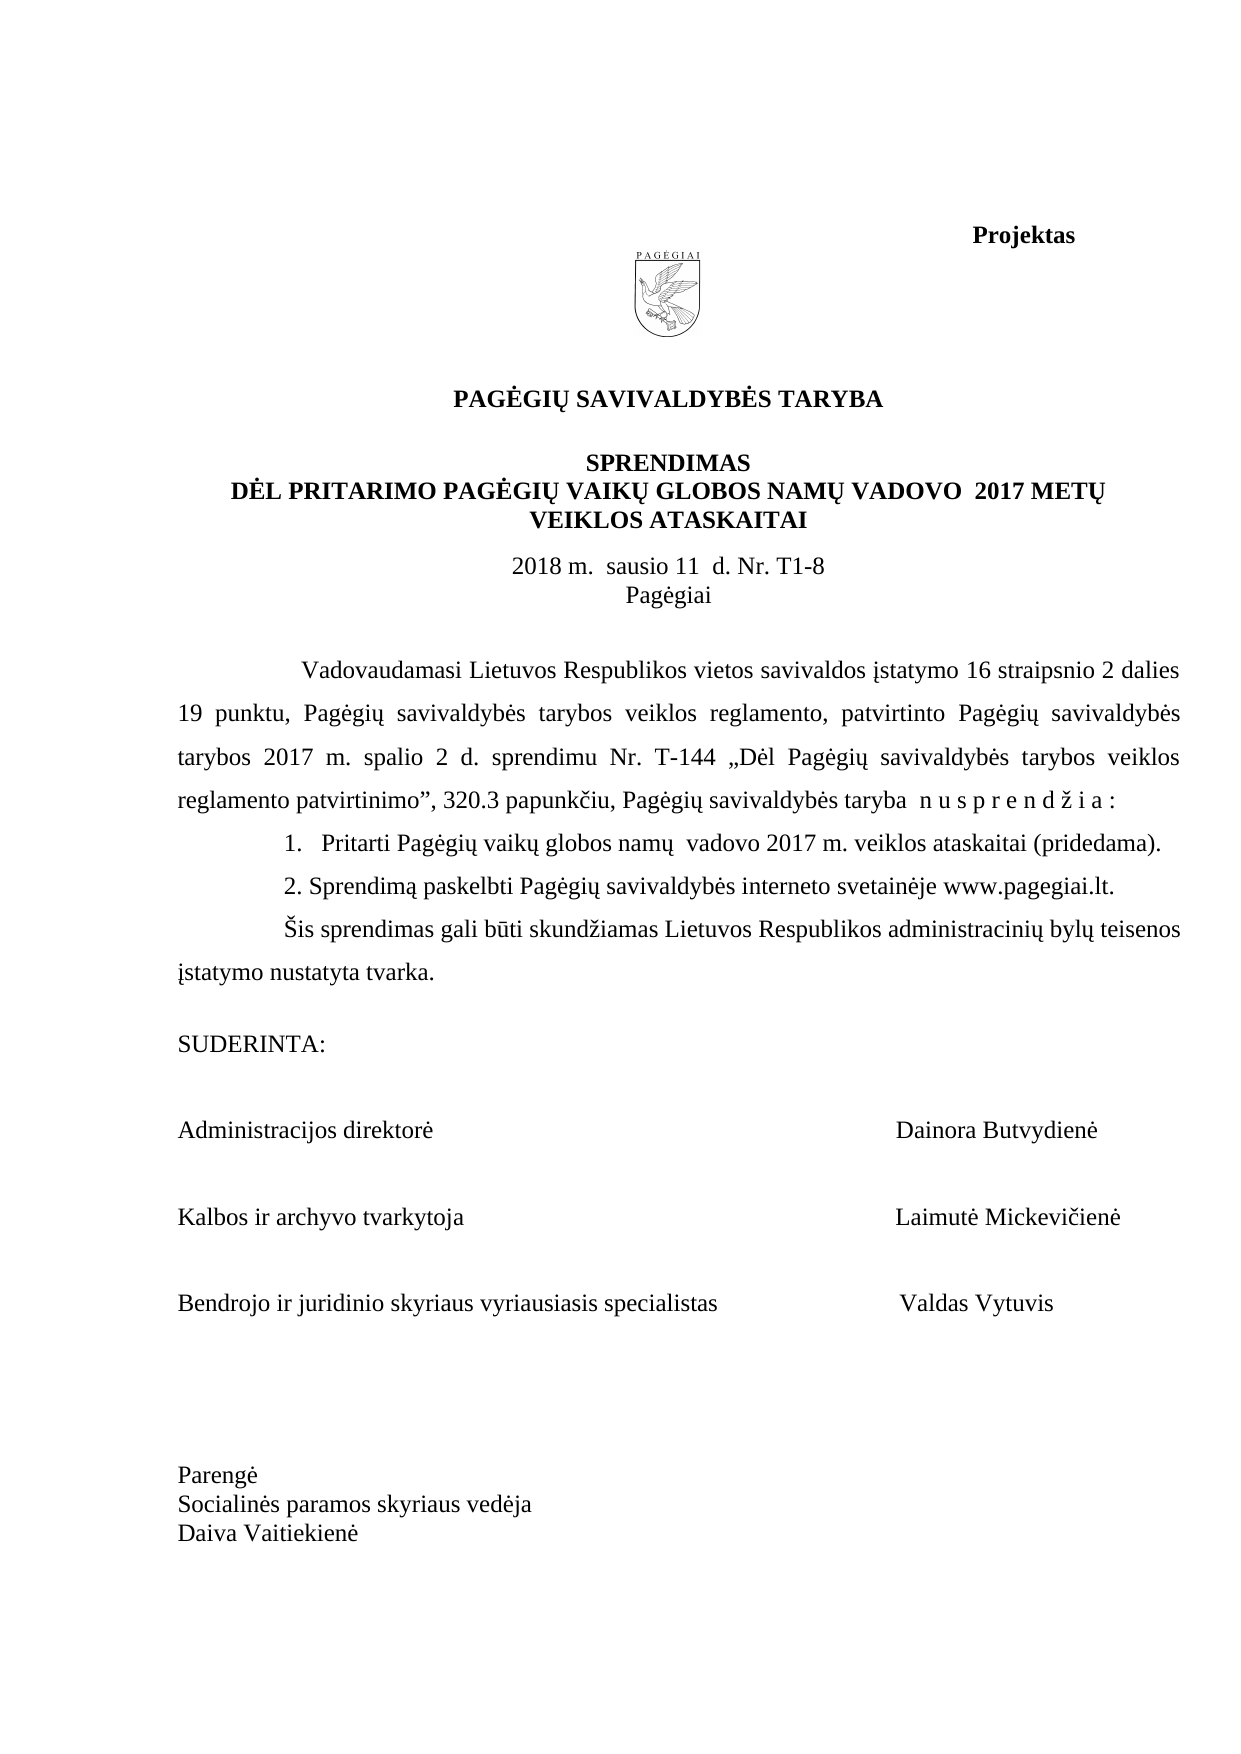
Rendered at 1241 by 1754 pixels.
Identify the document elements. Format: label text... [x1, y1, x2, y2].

table_cell 2018 m. sausio 11 d. Nr. T1-8 Pagėgiai [166, 551, 1171, 612]
text Parengė [177, 1460, 1181, 1489]
text SUDERINTA: [177, 1029, 1181, 1058]
text 1. Pritarti Pagėgių vaikų globos namų vadovo 2017 m. veiklos ataskaitai (pridedama). [177, 828, 1181, 857]
text Socialinės paramos skyriaus vedėja [177, 1489, 1181, 1518]
text Daiva Vaitiekienė [177, 1518, 1181, 1547]
text Projektas [177, 220, 1181, 249]
text Vadovaudamasi Lietuvos Respublikos vietos savivaldos įstatymo 16 straipsnio 2 dalies 19 punktu, Pagėgių savivaldybės tarybos veiklos reglamento, patvirtinto Pagėgių savivaldybės tarybos 2017 m. spalio 2 d. sprendimu Nr. T-144 „Dėl Pagėgių savivaldybės tarybos veiklos reglamento patvirtinimo”, 320.3 papunkčiu, Pagėgių savivaldybės taryba nusprendžia: [177, 655, 1181, 813]
list Sprendimą paskelbti Pagėgių savivaldybės interneto svetainėje www.pagegiai.lt. [177, 871, 1181, 900]
text Šis sprendimas gali būti skundžiamas Lietuvos Respublikos administracinių bylų teisenos įstatymo nustatyta tvarka. [177, 914, 1181, 986]
table_cell PAGĖGIŲ SAVIVALDYBĖS TARYBA sprendimas DĖL PRITARIMO PAGĖGIŲ VAIKŲ GLOBOS NAMŲ VADOVO 2017 METŲ VEIKLOS ATASKAITAI [166, 359, 1171, 551]
picture [633, 248, 703, 337]
text Administracijos direktorė Dainora Butvydienė [177, 1115, 1181, 1144]
text Bendrojo ir juridinio skyriaus vyriausiasis specialistas Valdas Vytuvis [177, 1288, 1181, 1317]
table_header [166, 249, 1171, 359]
text Kalbos ir archyvo tvarkytoja Laimutė Mickevičienė [177, 1202, 1181, 1230]
